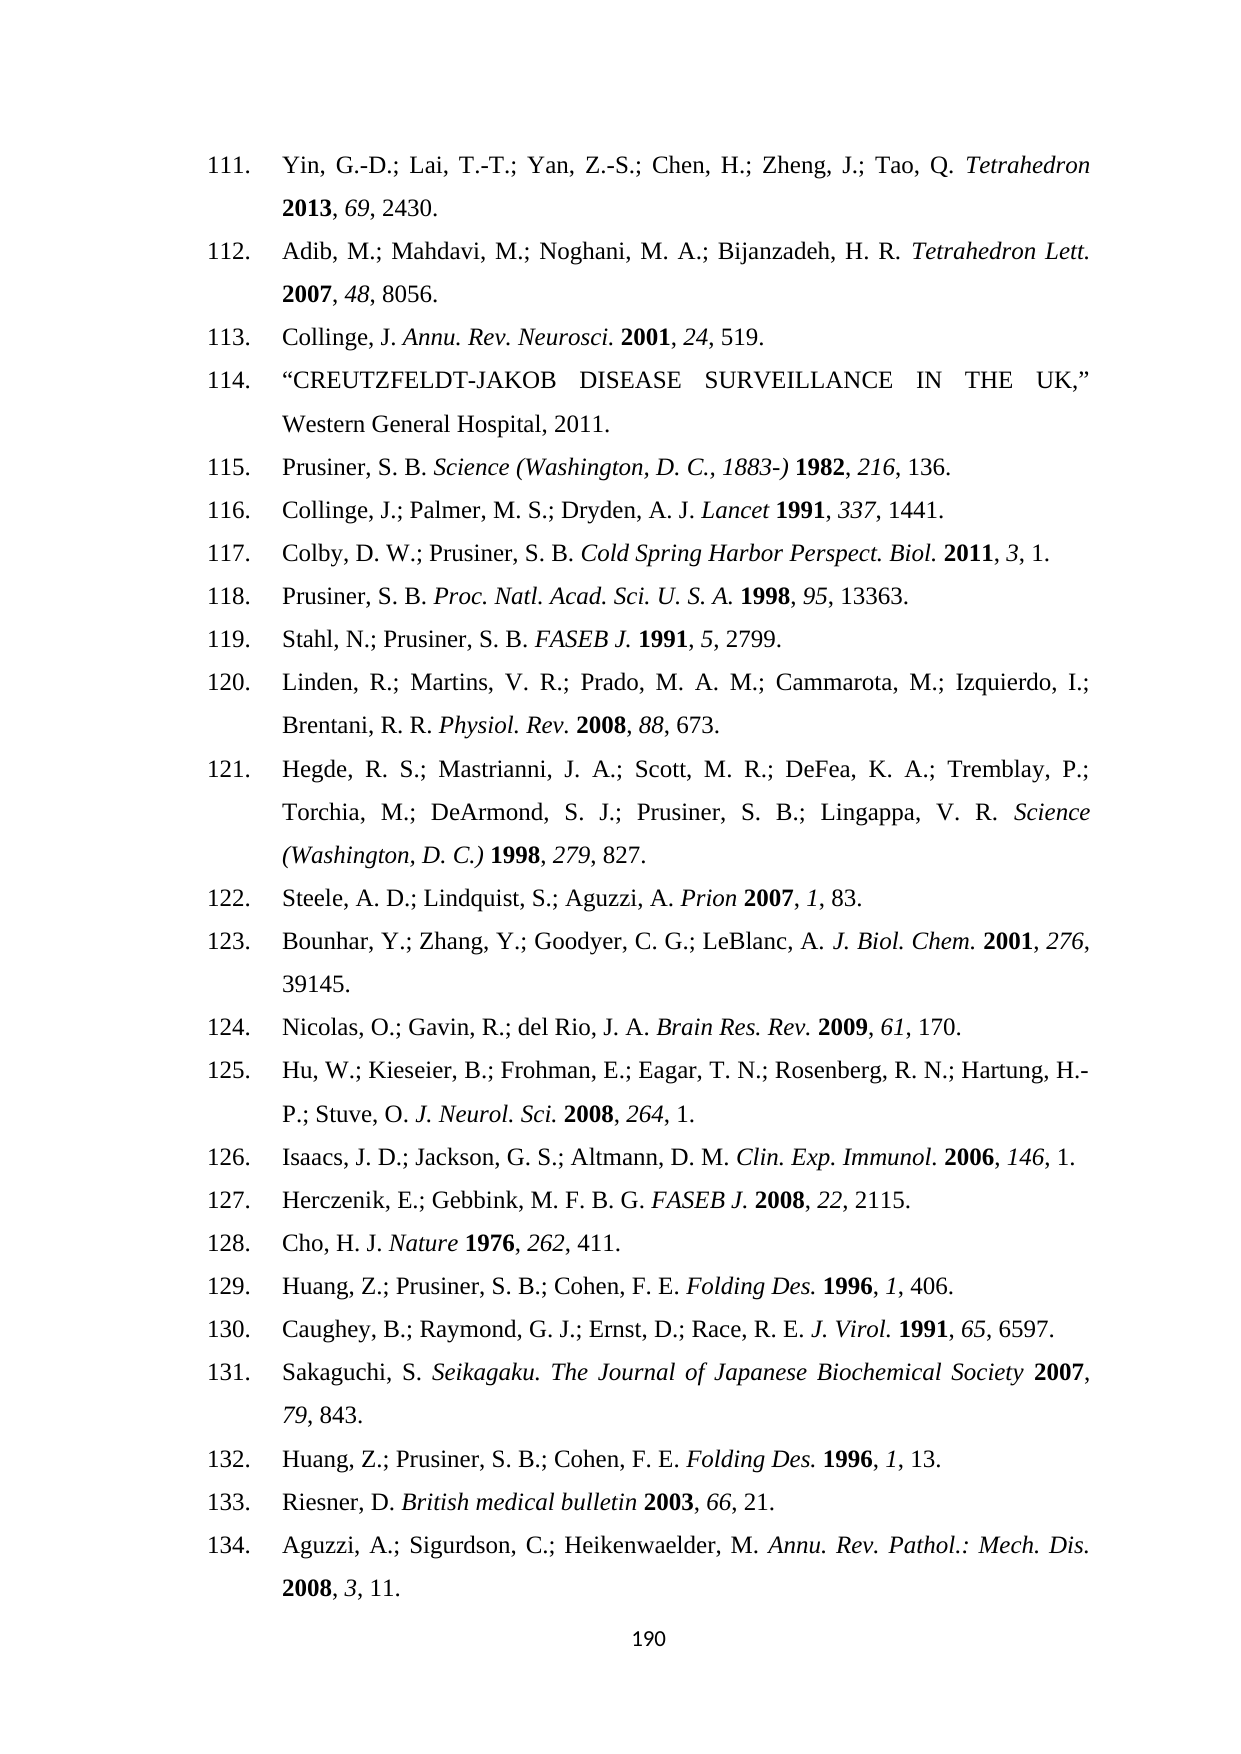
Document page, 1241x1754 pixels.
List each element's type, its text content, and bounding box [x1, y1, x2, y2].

text 111. Yin, G.-D.; Lai, T.-T.; Yan, Z.-S.; Chen, H.; Zheng, J.; Tao, Q. Tetrahedron 2013, 69, 2430. [207, 150, 1090, 222]
text 120. Linden, R.; Martins, V. R.; Prado, M. A. M.; Cammarota, M.; Izquierdo, I.; Brentani, R. R. Physiol. Rev. 2008, 88, 673. [207, 667, 1090, 739]
text 134. Aguzzi, A.; Sigurdson, C.; Heikenwaelder, M. Annu. Rev. Pathol.: Mech. Dis. 2008, 3, 11. [207, 1530, 1090, 1602]
text 117. Colby, D. W.; Prusiner, S. B. Cold Spring Harbor Perspect. Biol. 2011, 3, 1. [207, 538, 1090, 567]
text 123. Bounhar, Y.; Zhang, Y.; Goodyer, C. G.; LeBlanc, A. J. Biol. Chem. 2001, 276, 39145. [207, 926, 1090, 998]
text 133. Riesner, D. British medical bulletin 2003, 66, 21. [207, 1487, 1090, 1516]
text 128. Cho, H. J. Nature 1976, 262, 411. [207, 1228, 1090, 1257]
text 115. Prusiner, S. B. Science (Washington, D. C., 1883-) 1982, 216, 136. [207, 452, 1090, 481]
text 121. Hegde, R. S.; Mastrianni, J. A.; Scott, M. R.; DeFea, K. A.; Tremblay, P.; Torchia, M.; DeArmond, S. J.; Prusiner, S. B.; Lingappa, V. R. Science (Washington, D. C.) 1998, 279, 827. [207, 754, 1090, 869]
text 116. Collinge, J.; Palmer, M. S.; Dryden, A. J. Lancet 1991, 337, 1441. [207, 495, 1090, 524]
text 131. Sakaguchi, S. Seikagaku. The Journal of Japanese Biochemical Society 2007, 79, 843. [207, 1357, 1090, 1429]
text 112. Adib, M.; Mahdavi, M.; Noghani, M. A.; Bijanzadeh, H. R. Tetrahedron Lett. 2007, 48, 8056. [207, 236, 1090, 308]
text 119. Stahl, N.; Prusiner, S. B. FASEB J. 1991, 5, 2799. [207, 624, 1090, 653]
text 118. Prusiner, S. B. Proc. Natl. Acad. Sci. U. S. A. 1998, 95, 13363. [207, 581, 1090, 610]
text 130. Caughey, B.; Raymond, G. J.; Ernst, D.; Race, R. E. J. Virol. 1991, 65, 6597. [207, 1314, 1090, 1343]
text 126. Isaacs, J. D.; Jackson, G. S.; Altmann, D. M. Clin. Exp. Immunol. 2006, 146, 1. [207, 1142, 1090, 1171]
text 114. “CREUTZFELDT-JAKOB DISEASE SURVEILLANCE IN THE UK,” Western General Hospital, 2011. [207, 366, 1090, 437]
text 125. Hu, W.; Kieseier, B.; Frohman, E.; Eagar, T. N.; Rosenberg, R. N.; Hartung, H.-P.; Stuve, O. J. Neurol. Sci. 2008, 264, 1. [207, 1056, 1090, 1127]
text 129. Huang, Z.; Prusiner, S. B.; Cohen, F. E. Folding Des. 1996, 1, 406. [207, 1271, 1090, 1300]
text 132. Huang, Z.; Prusiner, S. B.; Cohen, F. E. Folding Des. 1996, 1, 13. [207, 1444, 1090, 1472]
text 113. Collinge, J. Annu. Rev. Neurosci. 2001, 24, 519. [207, 322, 1090, 351]
text 124. Nicolas, O.; Gavin, R.; del Rio, J. A. Brain Res. Rev. 2009, 61, 170. [207, 1012, 1090, 1041]
text 122. Steele, A. D.; Lindquist, S.; Aguzzi, A. Prion 2007, 1, 83. [207, 883, 1090, 912]
text 127. Herczenik, E.; Gebbink, M. F. B. G. FASEB J. 2008, 22, 2115. [207, 1185, 1090, 1214]
